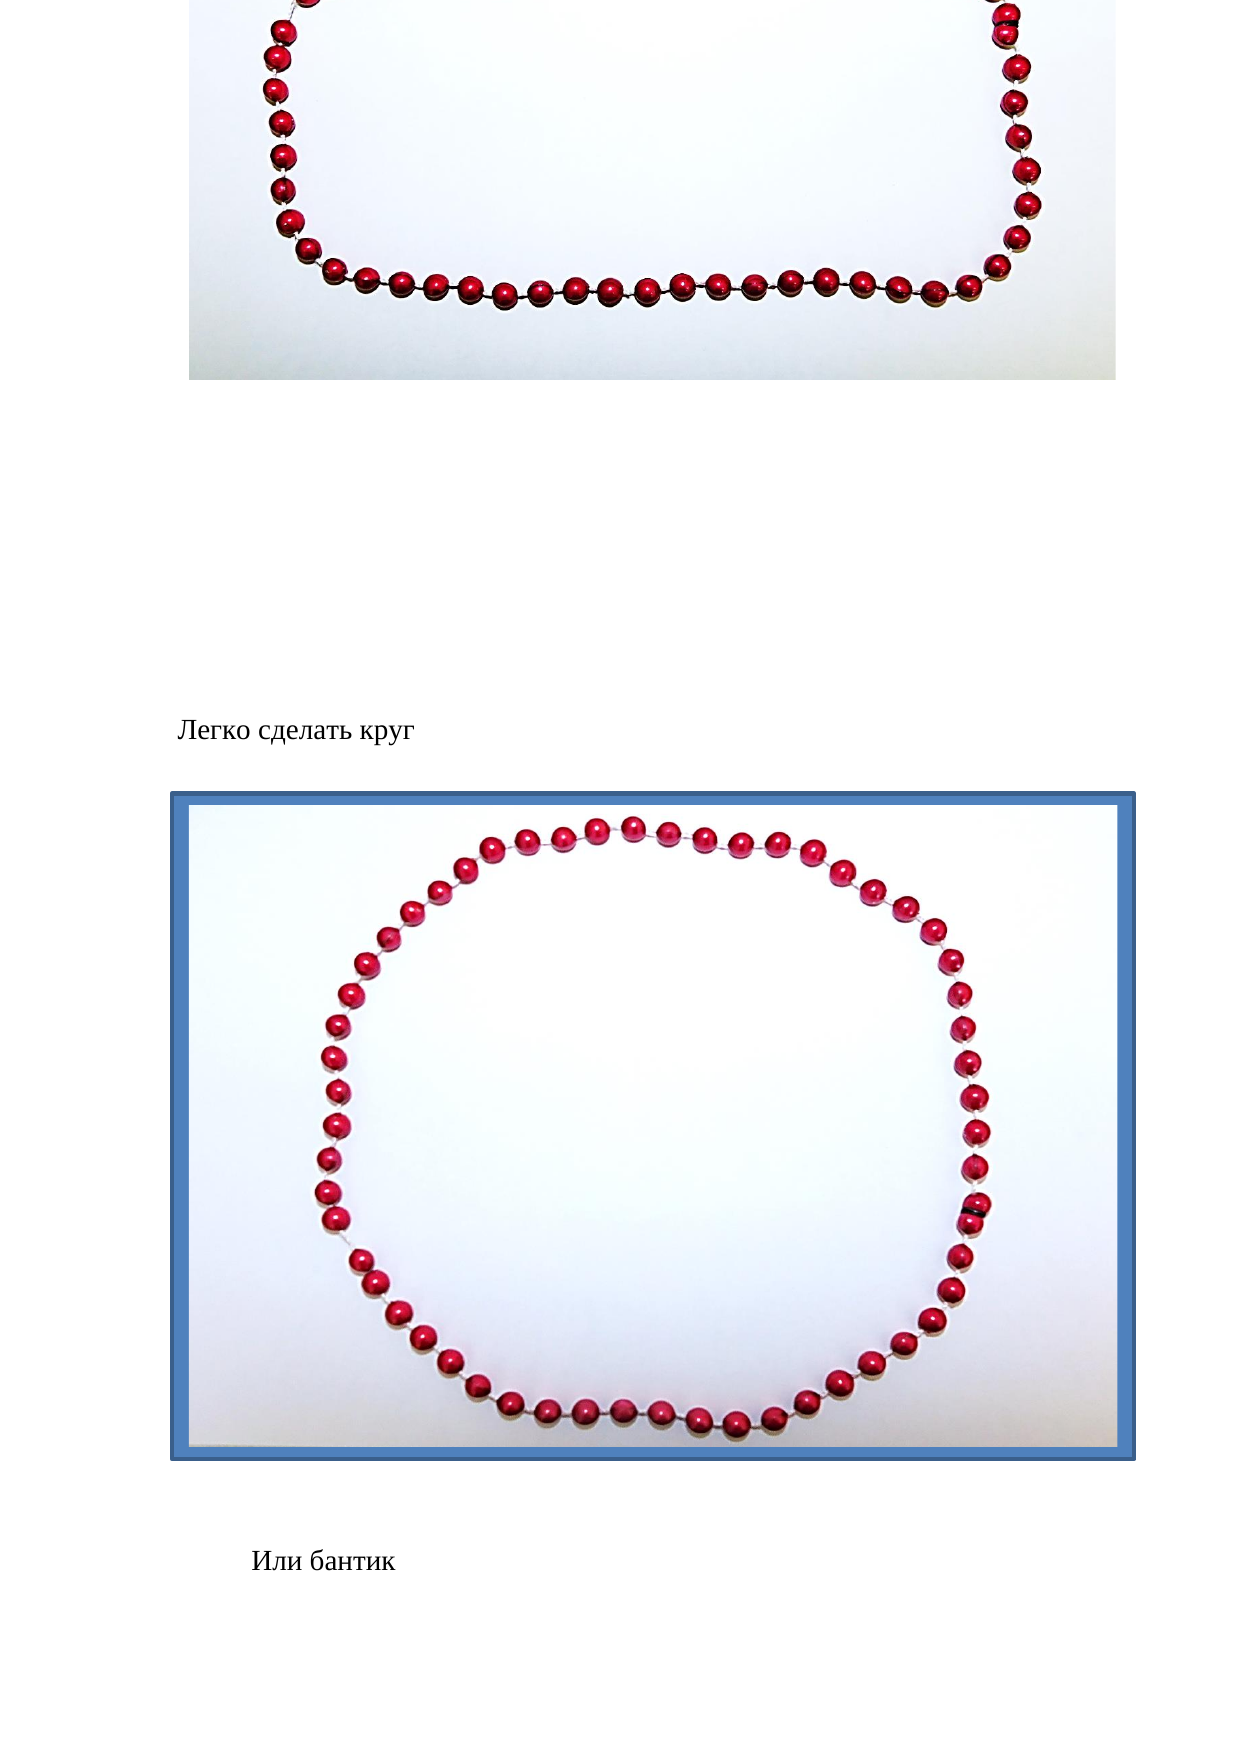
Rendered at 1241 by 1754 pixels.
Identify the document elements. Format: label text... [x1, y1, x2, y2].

picture [189, 0, 1116, 380]
picture [188, 805, 1118, 1447]
text Или бантик [177, 1543, 1152, 1577]
text Легко сделать круг [177, 712, 1152, 745]
